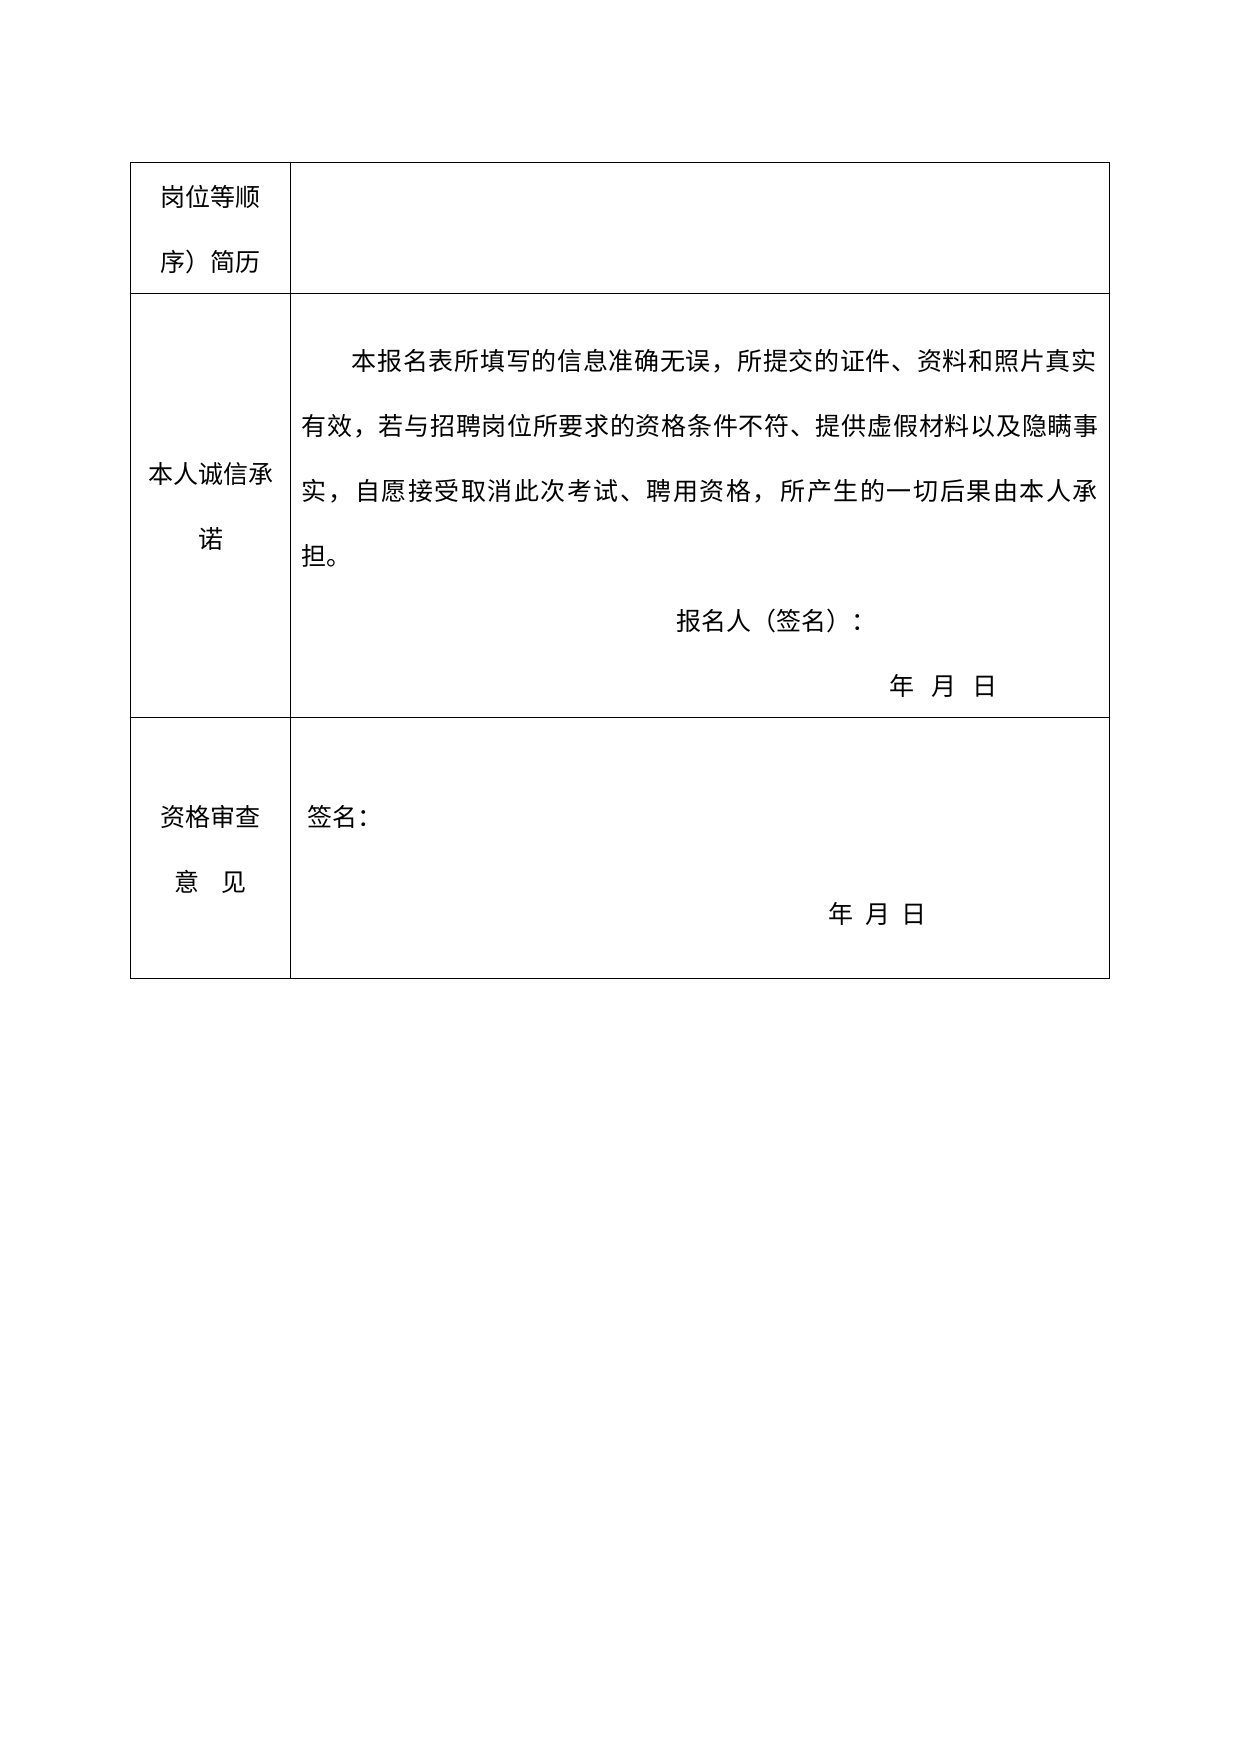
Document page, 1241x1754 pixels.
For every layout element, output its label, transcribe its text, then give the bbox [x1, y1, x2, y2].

table_cell 签名： 年 月 日 [291, 718, 1109, 978]
table_cell [291, 163, 1109, 293]
table_cell 本人诚信承诺 [131, 294, 290, 717]
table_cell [131, 163, 290, 293]
table_cell 资格审查 意 见 [131, 718, 290, 978]
table_cell 本报名表所填写的信息准确无误，所提交的证件、资料和照片真实有效，若与招聘岗位所要求的资格条件不符、提供虚假材料以及隐瞒事实，自愿接受取消此次考试、聘用资格，所产生的一切后果由本人承担。 报名人（签名）： 年 月 日 [291, 294, 1109, 717]
